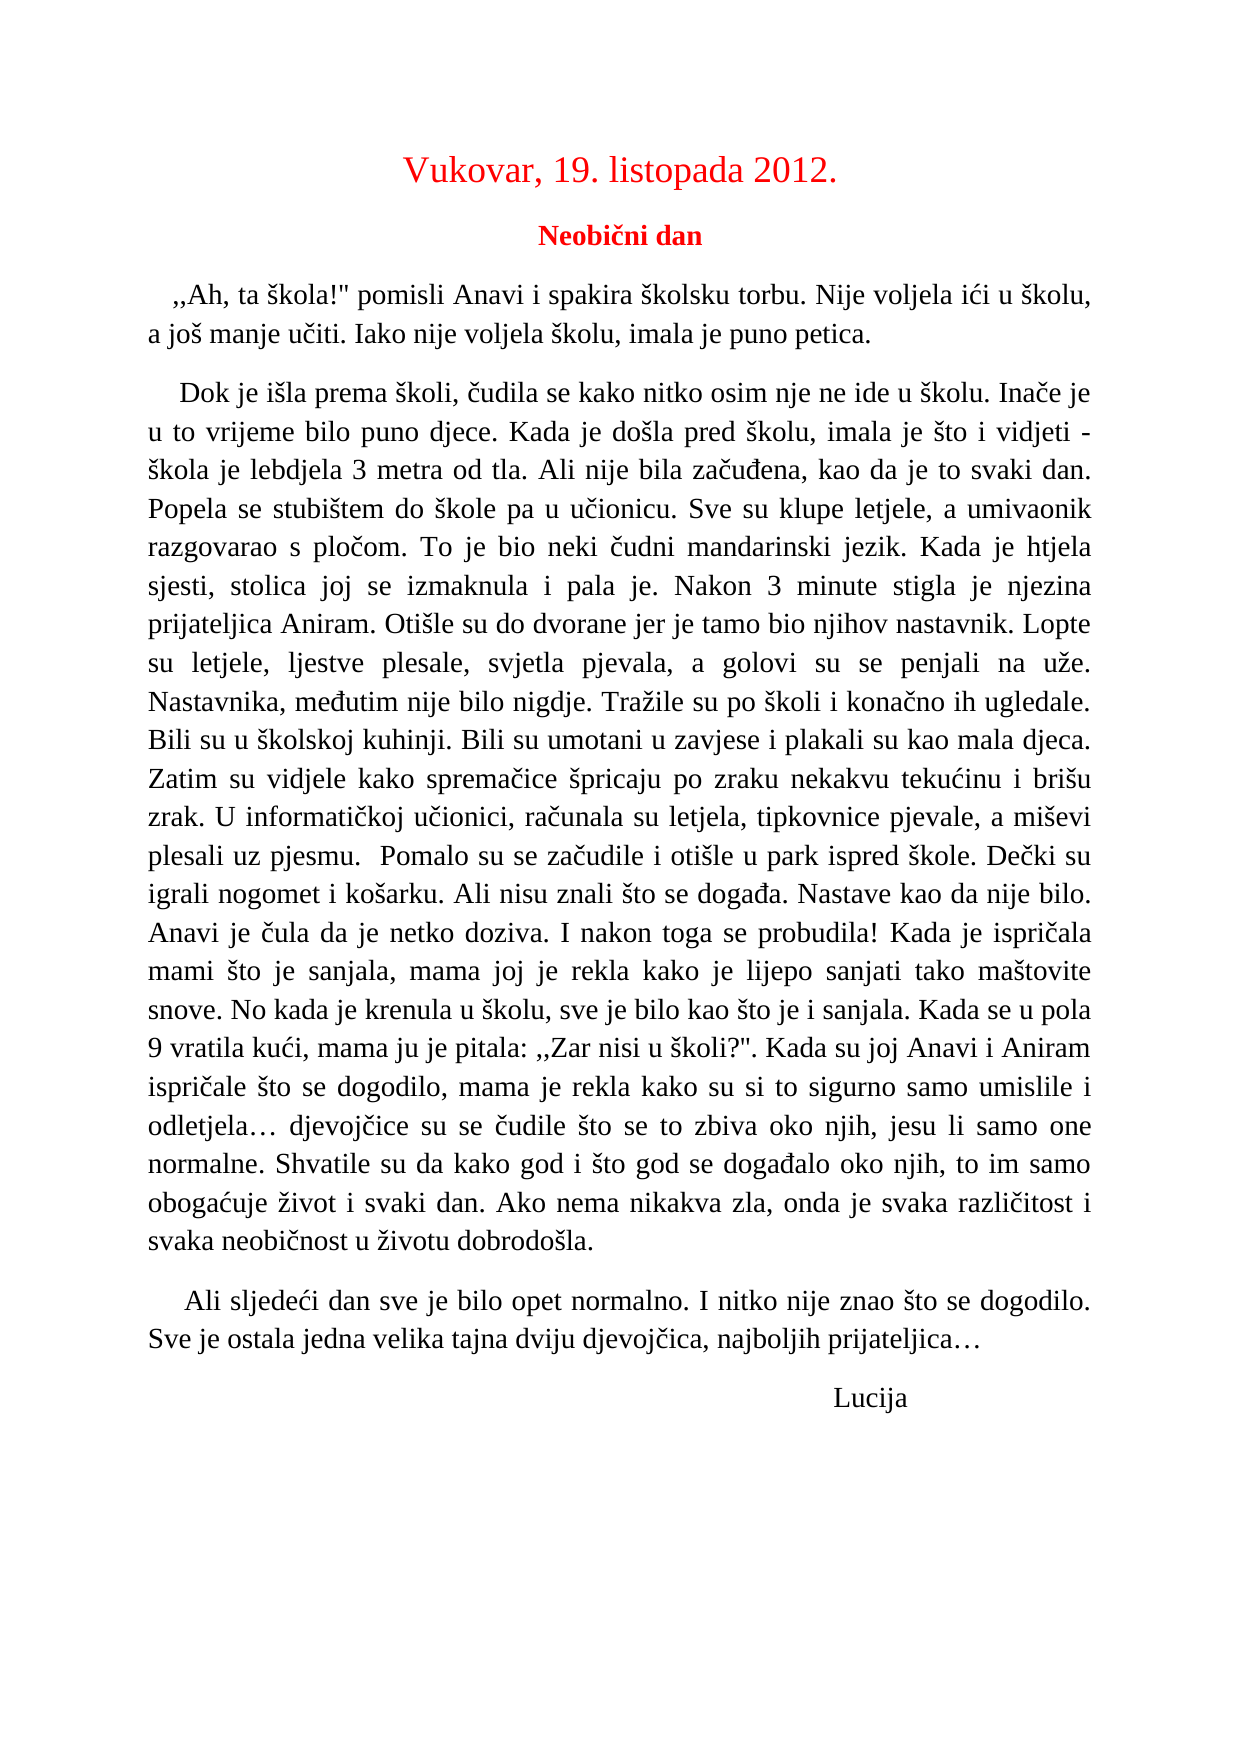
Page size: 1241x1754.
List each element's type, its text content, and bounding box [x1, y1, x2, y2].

text Neobični dan [148, 218, 1093, 252]
text Ali sljedeći dan sve je bilo opet normalno. I nitko nije znao što se dogodilo. Sve je ostala jedna velika tajna dviju djevojčica, najboljih prijateljica… [148, 1283, 1093, 1355]
text Lucija [148, 1381, 1093, 1414]
text Dok je išla prema školi, čudila se kako nitko osim nje ne ide u školu. Inače je u to vrijeme bilo puno djece. Kada je došla pred školu, imala je što i vidjeti - škola je lebdjela 3 metra od tla. Ali nije bila začuđena, kao da je to svaki dan. Popela se stubištem do škole pa u učionicu. Sve su klupe letjele, a umivaonik razgovarao s pločom. To je bio neki čudni mandarinski jezik. Kada je htjela sjesti, stolica joj se izmaknula i pala je. Nakon 3 minute stigla je njezina prijateljica Aniram. Otišle su do dvorane jer je tamo bio njihov nastavnik. Lopte su letjele, ljestve plesale, svjetla pjevala, a golovi su se penjali na uže. Nastavnika, međutim nije bilo nigdje. Tražile su po školi i konačno ih ugledale. Bili su u školskoj kuhinji. Bili su umotani u zavjese i plakali su kao mala djeca. Zatim su vidjele kako spremačice špricaju po zraku nekakvu tekućinu i brišu zrak. U informatičkoj učionici, računala su letjela, tipkovnice pjevale, a miševi plesali uz pjesmu. Pomalo su se začudile i otišle u park ispred škole. Dečki su igrali nogomet i košarku. Ali nisu znali što se događa. Nastave kao da nije bilo. Anavi je čula da je netko doziva. I nakon toga se probudila! Kada je ispričala mami što je sanjala, mama joj je rekla kako je lijepo sanjati tako maštovite snove. No kada je krenula u školu, sve je bilo kao što je i sanjala. Kada se u pola 9 vratila kući, mama ju je pitala: ,,Zar nisi u školi?''. Kada su joj Anavi i Aniram ispričale što se dogodilo, mama je rekla kako su si to sigurno samo umislile i odletjela… djevojčice su se čudile što se to zbiva oko njih, jesu li samo one normalne. Shvatile su da kako god i što god se događalo oko njih, to im samo obogaćuje život i svaki dan. Ako nema nikakva zla, onda je svaka različitost i svaka neobičnost u životu dobrodošla. [148, 375, 1093, 1257]
text Vukovar, 19. listopada 2012. [148, 148, 1093, 191]
text ,,Ah, ta škola!'' pomisli Anavi i spakira školsku torbu. Nije voljela ići u školu, a još manje učiti. Iako nije voljela školu, imala je puno petica. [148, 277, 1093, 349]
